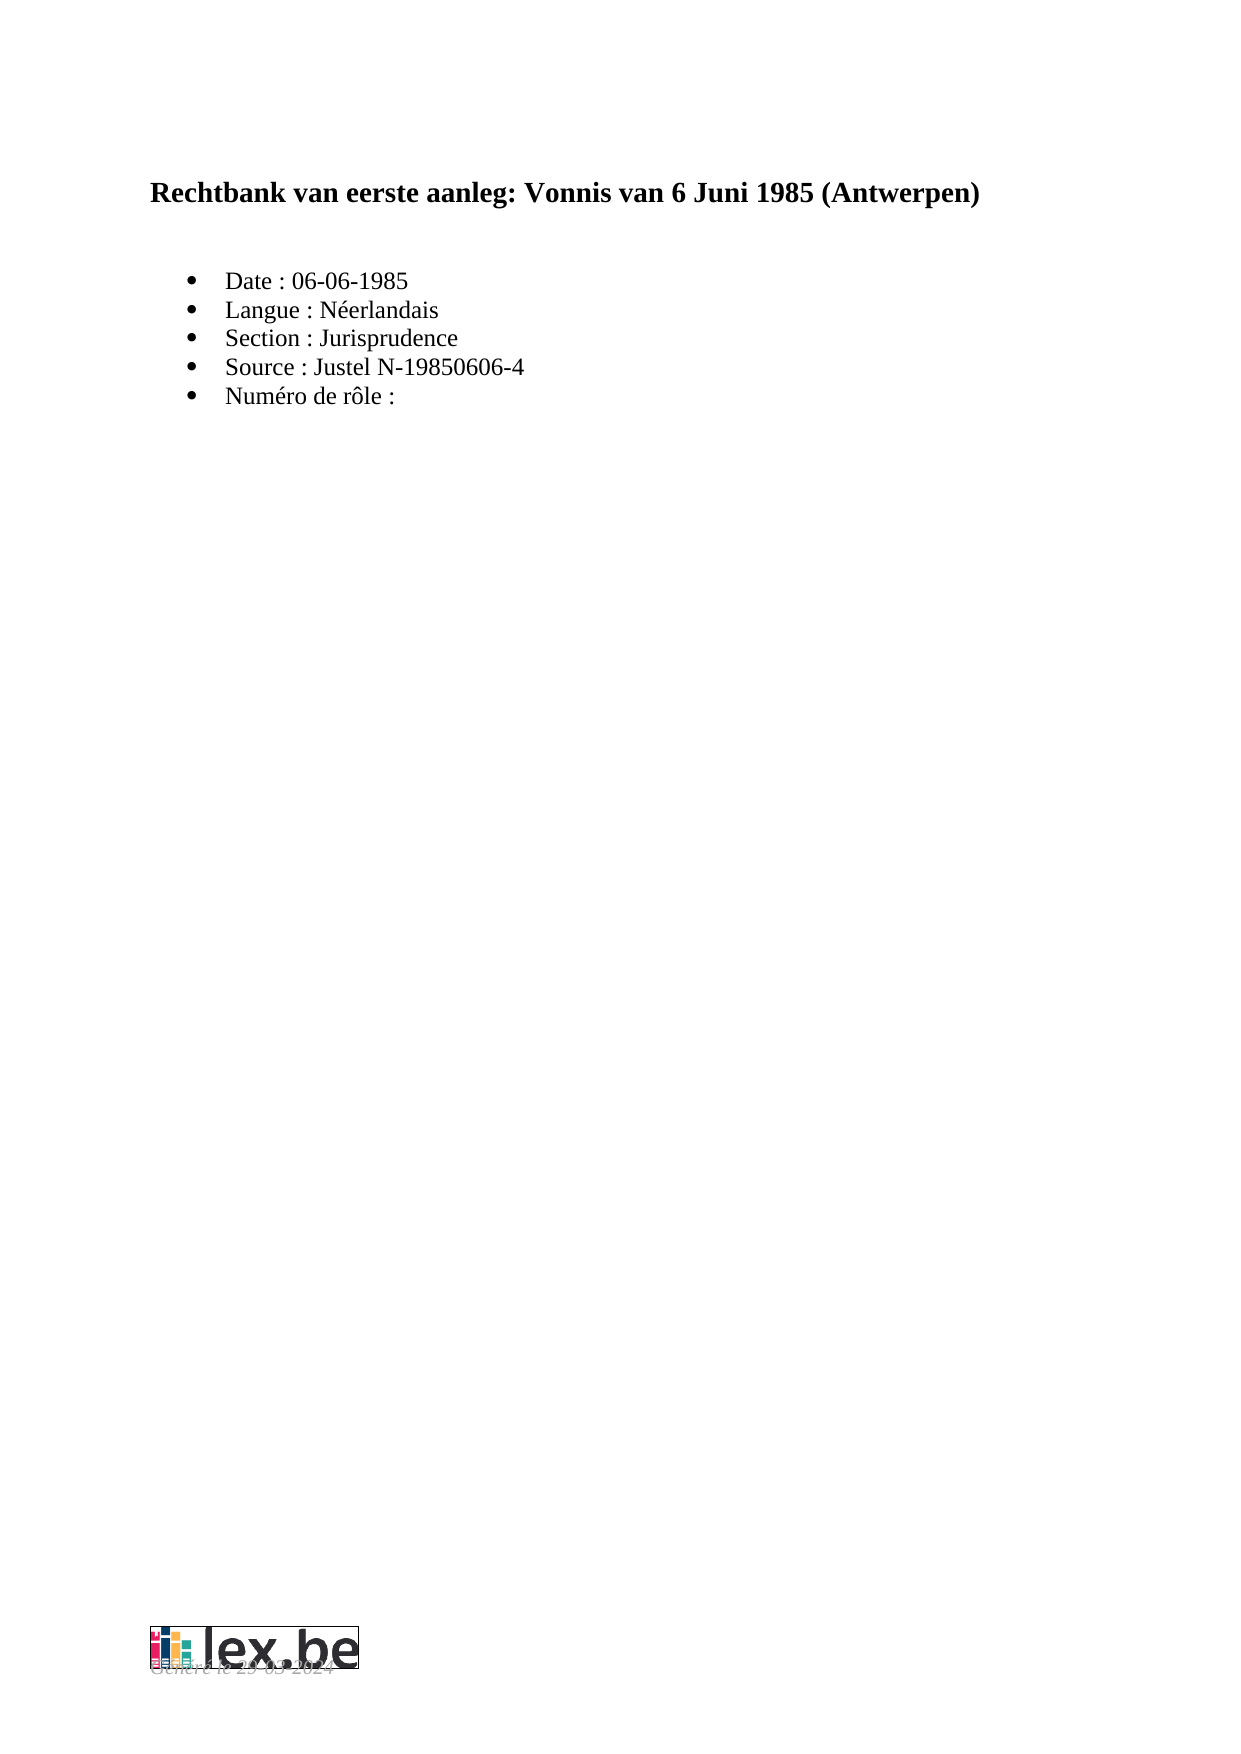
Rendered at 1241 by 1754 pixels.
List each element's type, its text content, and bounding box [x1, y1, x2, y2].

picture [151, 1627, 358, 1668]
subtitle Rechtbank van eerste aanleg: Vonnis van 6 Juni 1985 (Antwerpen) [150, 175, 1090, 208]
list Langue : Néerlandais [187, 295, 1090, 323]
list Date : 06-06-1985 [187, 266, 1090, 295]
list Numéro de rôle : [187, 381, 1090, 410]
list Section : Jurisprudence [187, 323, 1090, 352]
list Source : Justel N-19850606-4 [187, 352, 1090, 381]
